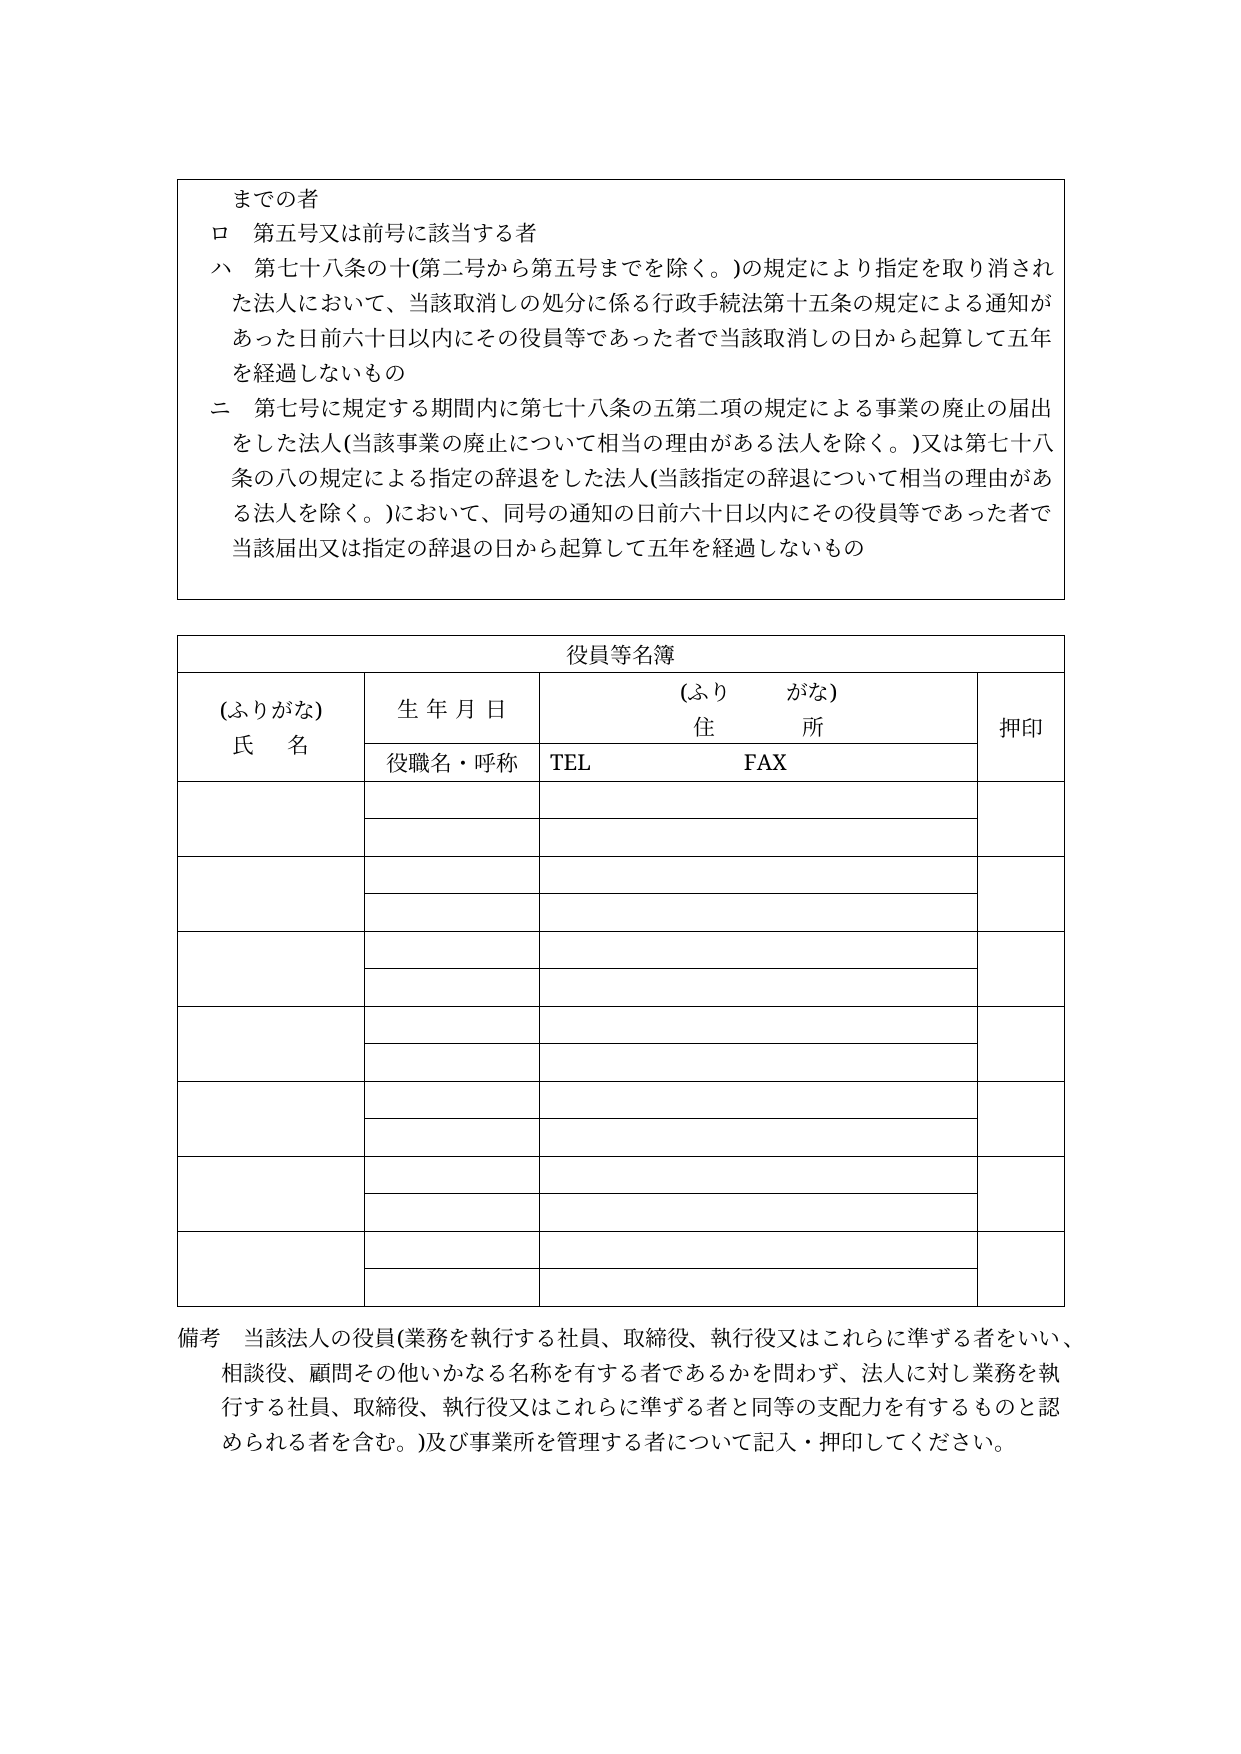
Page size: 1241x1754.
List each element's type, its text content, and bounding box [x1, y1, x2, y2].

text 備考 当該法人の役員(業務を執行する社員、取締役、執行役又はこれらに準ずる者をいい、相談役、顧問その他いかなる名称を有する者であるかを問わず、法人に対し業務を執行する社員、取締役、執行役又はこれらに準ずる者と同等の支配力を有するものと認められる者を含む。)及び事業所を管理する者について記入・押印してください。 [177, 1319, 1063, 1459]
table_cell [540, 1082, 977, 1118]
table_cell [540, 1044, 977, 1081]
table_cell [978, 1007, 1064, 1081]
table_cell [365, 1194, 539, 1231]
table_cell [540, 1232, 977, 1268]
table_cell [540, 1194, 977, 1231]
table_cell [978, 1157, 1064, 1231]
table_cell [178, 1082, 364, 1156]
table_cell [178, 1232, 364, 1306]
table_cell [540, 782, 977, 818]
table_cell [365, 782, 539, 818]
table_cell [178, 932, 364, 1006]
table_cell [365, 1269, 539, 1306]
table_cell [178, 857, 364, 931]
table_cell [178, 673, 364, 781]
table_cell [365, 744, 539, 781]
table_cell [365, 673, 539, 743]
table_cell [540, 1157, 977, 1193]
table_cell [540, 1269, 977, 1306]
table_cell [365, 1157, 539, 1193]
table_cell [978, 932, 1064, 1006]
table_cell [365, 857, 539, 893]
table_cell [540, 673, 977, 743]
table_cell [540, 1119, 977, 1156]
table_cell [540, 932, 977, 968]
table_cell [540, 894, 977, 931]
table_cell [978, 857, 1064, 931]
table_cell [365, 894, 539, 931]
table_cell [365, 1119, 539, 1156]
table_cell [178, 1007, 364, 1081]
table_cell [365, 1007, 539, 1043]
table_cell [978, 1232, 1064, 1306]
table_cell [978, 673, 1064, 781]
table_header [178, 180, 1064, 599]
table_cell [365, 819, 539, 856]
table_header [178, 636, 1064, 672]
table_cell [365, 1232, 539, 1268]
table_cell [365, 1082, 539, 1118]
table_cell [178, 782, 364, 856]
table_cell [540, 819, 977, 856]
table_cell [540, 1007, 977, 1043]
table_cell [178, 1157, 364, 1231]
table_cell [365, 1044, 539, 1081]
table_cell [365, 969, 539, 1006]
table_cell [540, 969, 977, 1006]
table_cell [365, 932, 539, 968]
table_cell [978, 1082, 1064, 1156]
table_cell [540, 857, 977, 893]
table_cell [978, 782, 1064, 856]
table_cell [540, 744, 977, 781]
